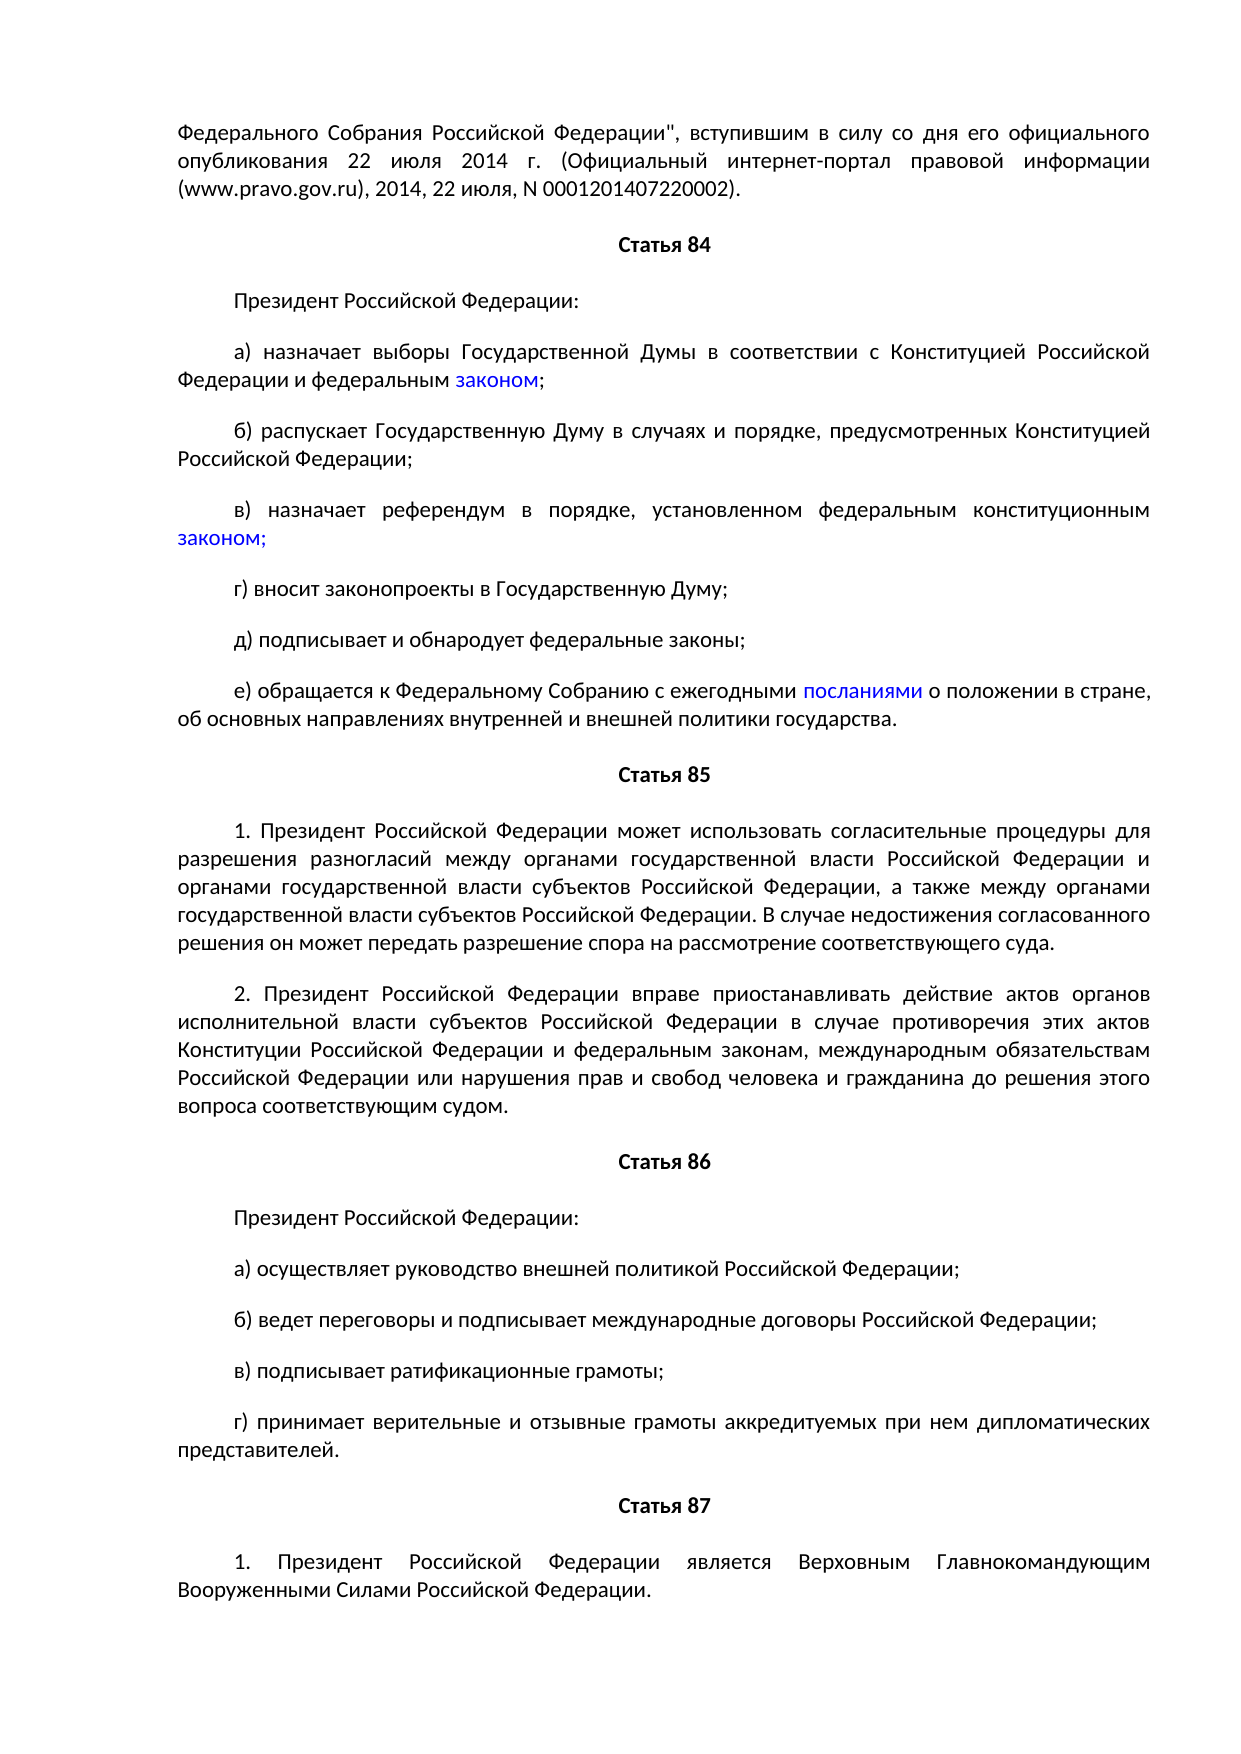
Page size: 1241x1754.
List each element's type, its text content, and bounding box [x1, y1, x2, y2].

text Президент Российской Федерации: [177, 286, 1152, 314]
text б) ведет переговоры и подписывает международные договоры Российской Федерации; [177, 1305, 1152, 1333]
text Президент Российской Федерации: [177, 1203, 1152, 1231]
text г) принимает верительные и отзывные грамоты аккредитуемых при нем дипломатических представителей. [177, 1407, 1152, 1463]
text е) обращается к Федеральному Собранию с ежегодными посланиями о положении в стране, об основных направлениях внутренней и внешней политики государства. [177, 676, 1152, 732]
text в) подписывает ратификационные грамоты; [177, 1356, 1152, 1384]
text в) назначает референдум в порядке, установленном федеральным конституционным законом; [177, 495, 1152, 551]
title Статья 85 [177, 760, 1152, 788]
title Статья 87 [177, 1491, 1152, 1519]
text 1. Президент Российской Федерации может использовать согласительные процедуры для разрешения разногласий между органами государственной власти Российской Федерации и органами государственной власти субъектов Российской Федерации, а также между органами государственной власти субъектов Российской Федерации. В случае недостижения согласованного решения он может передать разрешение спора на рассмотрение соответствующего суда. [177, 816, 1152, 956]
text д) подписывает и обнародует федеральные законы; [177, 625, 1152, 653]
text а) осуществляет руководство внешней политикой Российской Федерации; [177, 1254, 1152, 1282]
title Статья 86 [177, 1147, 1152, 1175]
title Статья 84 [177, 230, 1152, 258]
text г) вносит законопроекты в Государственную Думу; [177, 574, 1152, 602]
text 2. Президент Российской Федерации вправе приостанавливать действие актов органов исполнительной власти субъектов Российской Федерации в случае противоречия этих актов Конституции Российской Федерации и федеральным законам, международным обязательствам Российской Федерации или нарушения прав и свобод человека и гражданина до решения этого вопроса соответствующим судом. [177, 979, 1152, 1119]
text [177, 118, 1152, 202]
text б) распускает Государственную Думу в случаях и порядке, предусмотренных Конституцией Российской Федерации; [177, 416, 1152, 472]
text а) назначает выборы Государственной Думы в соответствии с Конституцией Российской Федерации и федеральным законом; [177, 337, 1152, 393]
text 1. Президент Российской Федерации является Верховным Главнокомандующим Вооруженными Силами Российской Федерации. [177, 1547, 1152, 1603]
